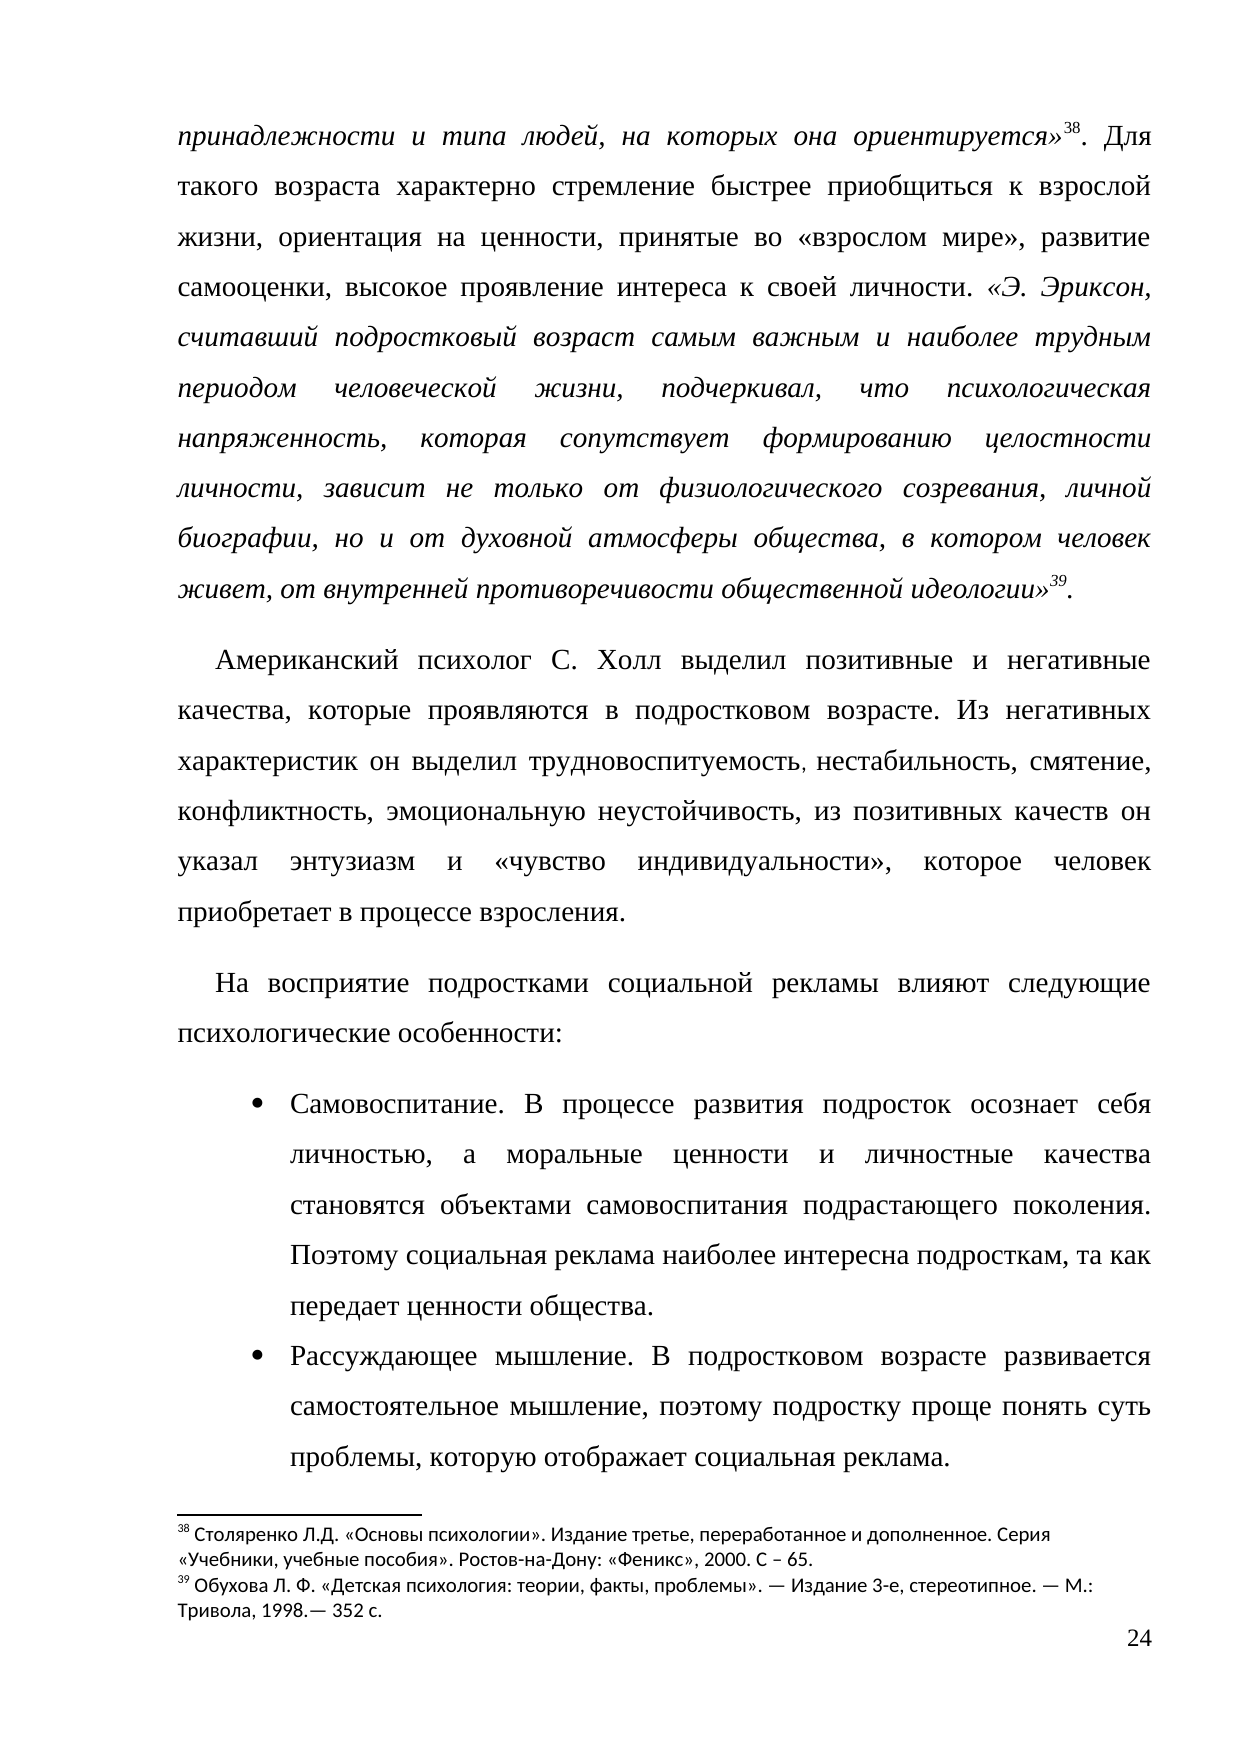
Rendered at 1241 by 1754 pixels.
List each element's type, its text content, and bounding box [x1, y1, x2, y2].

list Рассуждающее мышление. В подростковом возрасте развивается самостоятельное мышление, поэтому подростку проще понять суть проблемы, которую отображает социальная реклама. [252, 1338, 1152, 1472]
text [177, 118, 1152, 604]
list Самовоспитание. В процессе развития подросток осознает себя личностью, а моральные ценности и личностные качества становятся объектами самовоспитания подрастающего поколения. Поэтому социальная реклама наиболее интересна подросткам, та как передает ценности общества. [252, 1086, 1152, 1321]
text Американский психолог С. Холл выделил позитивные и негативные качества, которые проявляются в подростковом возрасте. Из негативных характеристик он выделил трудновоспитуемость, нестабильность, смятение, конфликтность, эмоциональную неустойчивость, из позитивных качеств он указал энтузиазм и «чувство индивидуальности», которое человек приобретает в процессе взросления. [177, 642, 1152, 927]
text На восприятие подростками социальной рекламы влияют следующие психологические особенности: [177, 965, 1152, 1049]
